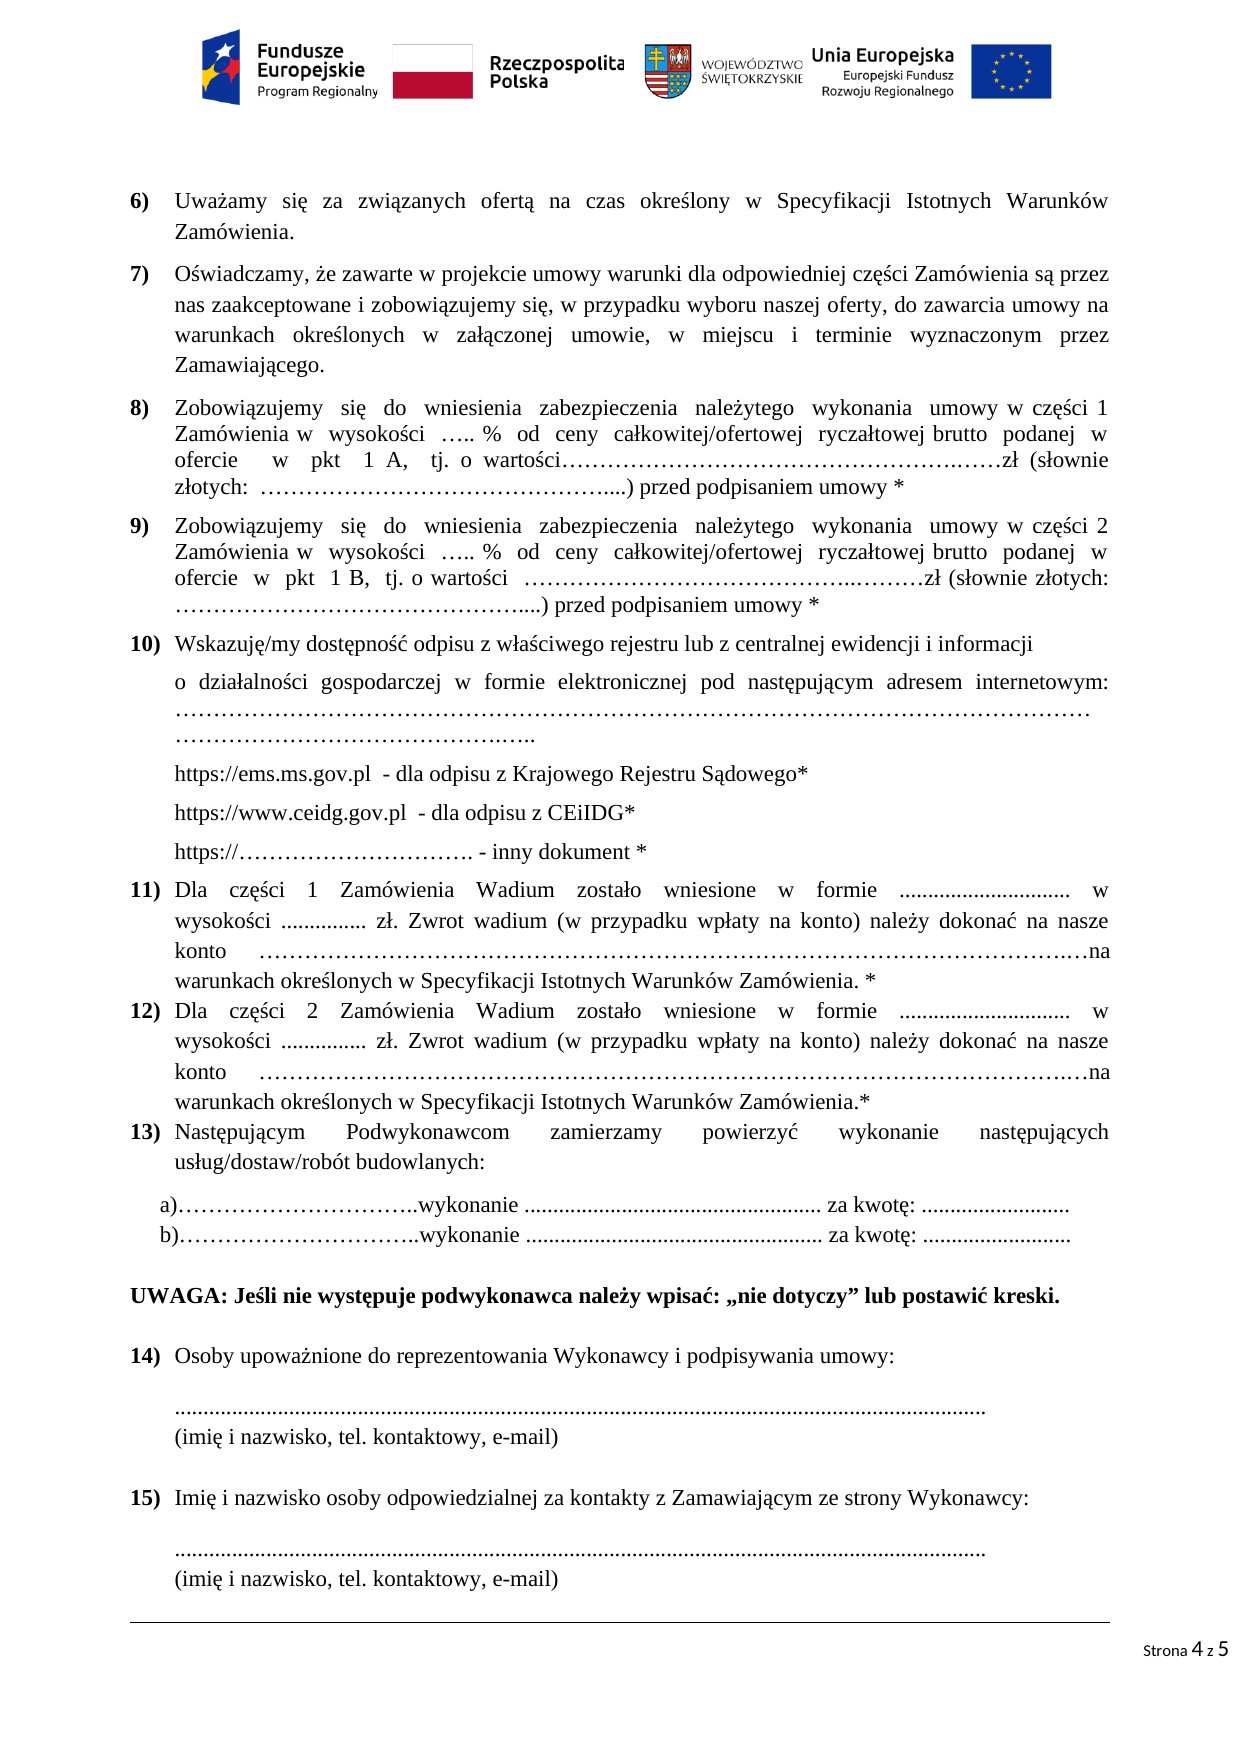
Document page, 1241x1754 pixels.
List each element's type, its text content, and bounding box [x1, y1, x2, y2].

picture [644, 33, 803, 105]
picture [392, 33, 624, 105]
text (imię i nazwisko, tel. kontaktowy, e-mail) [130, 1423, 1110, 1450]
list Uważamy się za związanych ofertą na czas określony w Specyfikacji Istotnych Warunków Zamówienia. [130, 187, 1110, 244]
text UWAGA: Jeśli nie występuje podwykonawca należy wpisać: „nie dotyczy” lub postawić kreski. [130, 1282, 1110, 1308]
text .............................................................................................................................................. [130, 1393, 1110, 1419]
list https://ems.ms.gov.pl - dla odpisu z Krajowego Rejestru Sądowego* [174, 760, 1110, 786]
text a)…………………………..wykonanie .................................................... za kwotę: .......................... [130, 1191, 1110, 1217]
list Osoby upoważnione do reprezentowania Wykonawcy i podpisywania umowy: [130, 1342, 1110, 1368]
list Następującym Podwykonawcom zamierzamy powierzyć wykonanie następujących usług/dostaw/robót budowlanych: [130, 1118, 1110, 1175]
list https://www.ceidg.gov.pl - dla odpisu z CEiIDG* [174, 799, 1110, 825]
list Dla części 1 Zamówienia Wadium zostało wniesione w formie .............................. w wysokości ............... zł. Zwrot wadium (w przypadku wpłaty na konto) należy dokonać na nasze konto …………………………………………………………………………………………….…na warunkach określonych w Specyfikacji Istotnych Warunków Zamówienia. * [130, 877, 1110, 993]
picture [812, 33, 1052, 105]
list Wskazuję/my dostępność odpisu z właściwego rejestru lub z centralnej ewidencji i informacji [130, 629, 1110, 656]
list https://…………………………. - inny dokument * [174, 838, 1110, 864]
list Dla części 2 Zamówienia Wadium zostało wniesione w formie .............................. w wysokości ............... zł. Zwrot wadium (w przypadku wpłaty na konto) należy dokonać na nasze konto …………………………………………………………………………………………….…na warunkach określonych w Specyfikacji Istotnych Warunków Zamówienia.* [130, 997, 1110, 1114]
list Zobowiązujemy się do wniesienia zabezpieczenia należytego wykonania umowy w części 2 Zamówienia w wysokości ….. % od ceny całkowitej/ofertowej ryczałtowej brutto podanej w ofercie w pkt 1 B, tj. o wartości ……………………………………..………zł (słownie złotych: ………………………………………....) przed podpisaniem umowy * [130, 512, 1110, 617]
list Zobowiązujemy się do wniesienia zabezpieczenia należytego wykonania umowy w części 1 Zamówienia w wysokości ….. % od ceny całkowitej/ofertowej ryczałtowej brutto podanej w ofercie w pkt 1 A, tj. o wartości…………………………………………….……zł (słownie złotych: ………………………………………....) przed podpisaniem umowy * [130, 394, 1110, 499]
text (imię i nazwisko, tel. kontaktowy, e-mail) [130, 1565, 1110, 1591]
picture [202, 29, 378, 105]
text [130, 1535, 1110, 1561]
list Imię i nazwisko osoby odpowiedzialnej za kontakty z Zamawiającym ze strony Wykonawcy: [130, 1484, 1110, 1510]
text b)…………………………..wykonanie .................................................... za kwotę: .......................... [130, 1221, 1110, 1248]
list o działalności gospodarczej w formie elektronicznej pod następującym adresem internetowym: ……………………………………………………………………………………………………………………………………………….….. [174, 668, 1110, 747]
list Oświadczamy, że zawarte w projekcie umowy warunki dla odpowiedniej części Zamówienia są przez nas zaakceptowane i zobowiązujemy się, w przypadku wyboru naszej oferty, do zawarcia umowy na warunkach określonych w załączonej umowie, w miejscu i terminie wyznaczonym przez Zamawiającego. [130, 260, 1110, 377]
